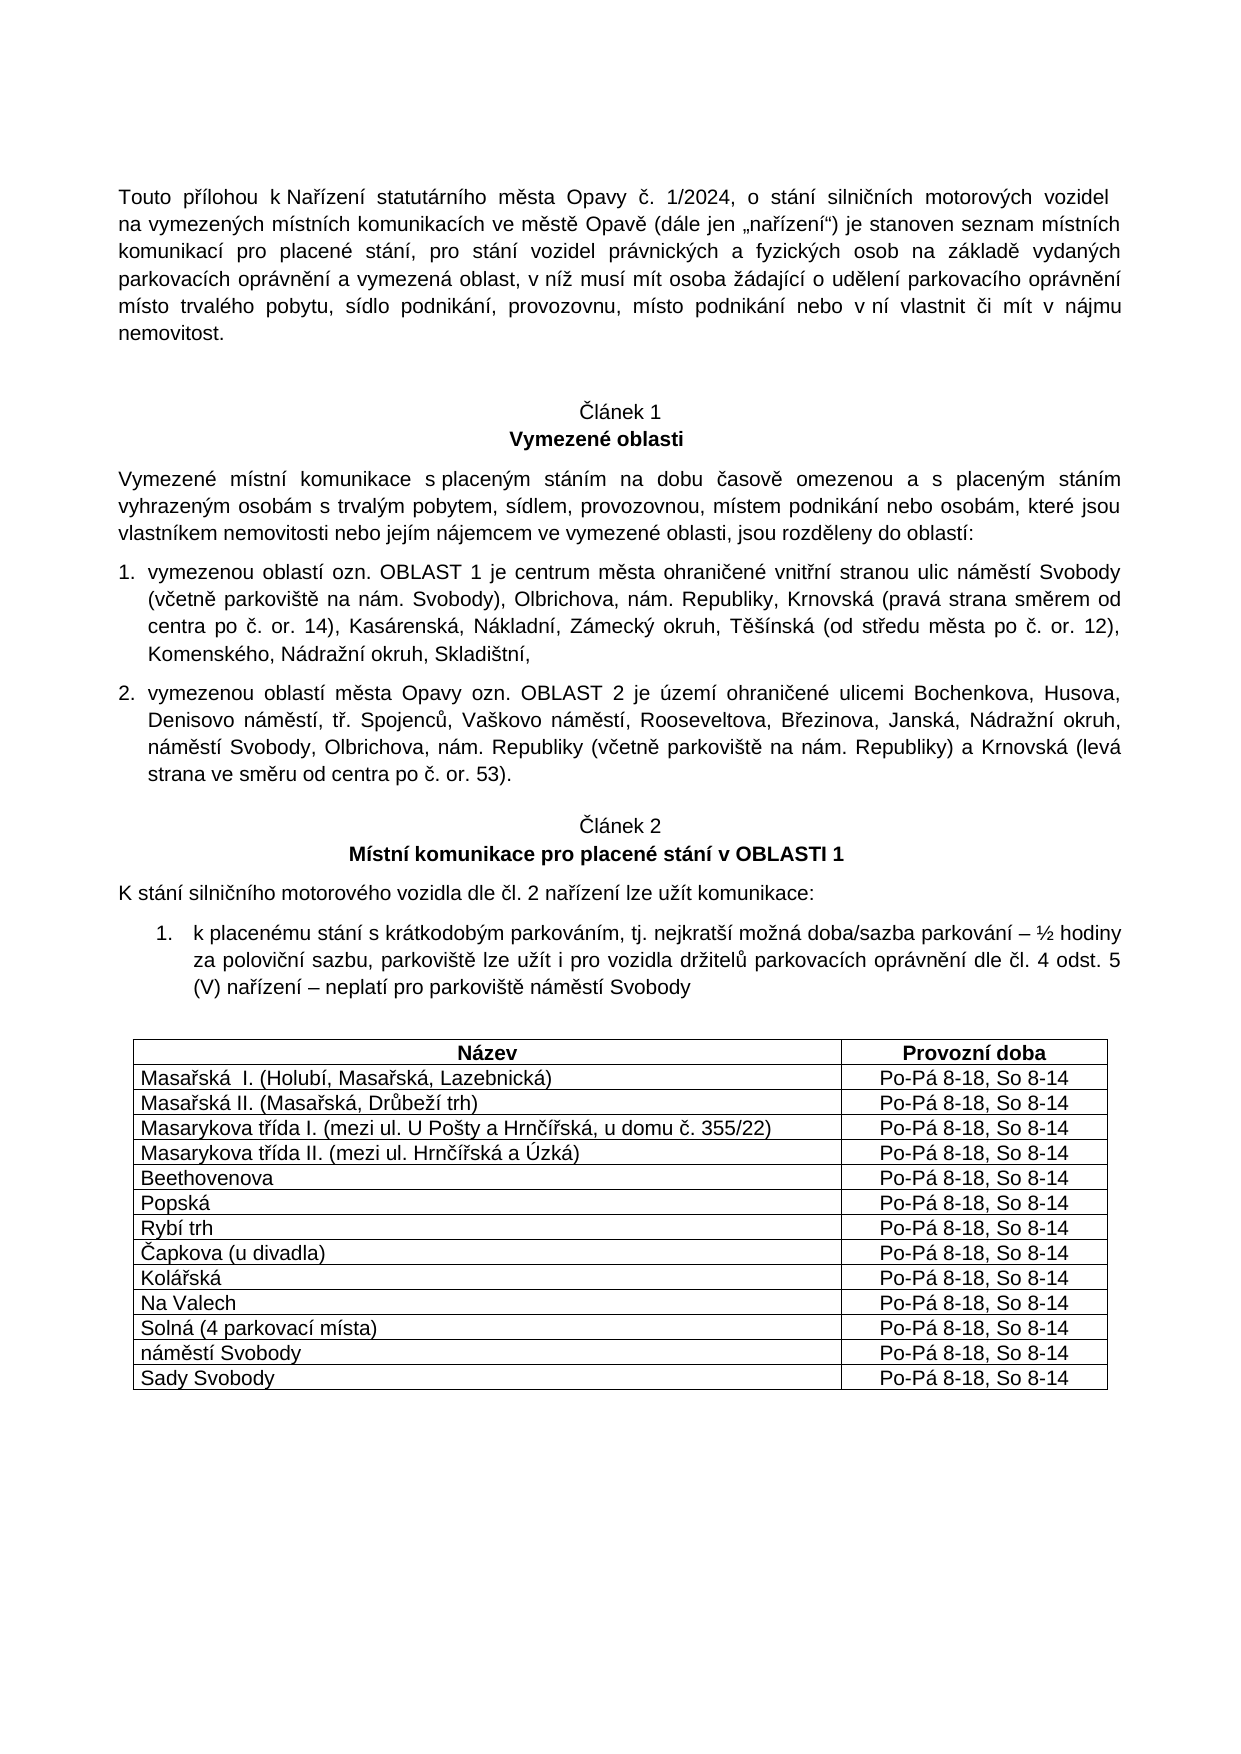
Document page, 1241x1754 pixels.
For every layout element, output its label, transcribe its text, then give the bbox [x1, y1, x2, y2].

table_cell Po-Pá 8-18, So 8-14 [842, 1290, 1107, 1314]
table_cell Po-Pá 8-18, So 8-14 [842, 1190, 1107, 1214]
text Vymezené místní komunikace s placeným stáním na dobu časově omezenou a s placeným stáním vyhrazeným osobám s trvalým pobytem, sídlem, provozovnou, místem podnikání nebo osobám, které jsou vlastníkem nemovitosti nebo jejím nájemcem ve vymezené oblasti, jsou rozděleny do oblastí: [118, 464, 1122, 546]
table_header Provozní doba [842, 1040, 1107, 1064]
list k placenému stání s krátkodobým parkováním, tj. nejkratší možná doba/sazba parkování – ½ hodiny za poloviční sazbu, parkoviště lze užít i pro vozidla držitelů parkovacích oprávnění dle čl. 4 odst. 5 (V) nařízení – neplatí pro parkoviště náměstí Svobody [156, 918, 1122, 1000]
table_cell Rybí trh [134, 1215, 841, 1239]
table_cell Sady Svobody [134, 1365, 841, 1389]
table_cell Po-Pá 8-18, So 8-14 [842, 1165, 1107, 1189]
text Touto přílohou k Nařízení statutárního města Opavy č. 1/2024, o stání silničních motorových vozidel na vymezených místních komunikacích ve městě Opavě (dále jen „nařízení“) je stanoven seznam místních komunikací pro placené stání, pro stání vozidel právnických a fyzických osob na základě vydaných parkovacích oprávnění a vymezená oblast, v níž musí mít osoba žádající o udělení parkovacího oprávnění místo trvalého pobytu, sídlo podnikání, provozovnu, místo podnikání nebo v ní vlastnit či mít v nájmu nemovitost. [118, 183, 1122, 346]
table_cell Beethovenova [134, 1165, 841, 1189]
list vymezenou oblastí ozn. OBLAST 1 je centrum města ohraničené vnitřní stranou ulic náměstí Svobody (včetně parkoviště na nám. Svobody), Olbrichova, nám. Republiky, Krnovská (pravá strana směrem od centra po č. or. 14), Kasárenská, Nákladní, Zámecký okruh, Těšínská (od středu města po č. or. 12), Komenského, Nádražní okruh, Skladištní, [118, 558, 1122, 666]
table_cell náměstí Svobody [134, 1340, 841, 1364]
table_cell Masarykova třída I. (mezi ul. U Pošty a Hrnčířská, u domu č. 355/22) [134, 1115, 841, 1139]
table_cell Masařská II. (Masařská, Drůbeží trh) [134, 1090, 841, 1114]
table_cell Kolářská [134, 1265, 841, 1289]
table_cell Po-Pá 8-18, So 8-14 [842, 1115, 1107, 1139]
table_cell Na Valech [134, 1290, 841, 1314]
text Vymezené oblasti [71, 425, 1122, 452]
table_cell Po-Pá 8-18, So 8-14 [842, 1265, 1107, 1289]
table_cell Masarykova třída II. (mezi ul. Hrnčířská a Úzká) [134, 1140, 841, 1164]
table_cell Čapkova (u divadla) [134, 1240, 841, 1264]
table_header Název [134, 1040, 841, 1064]
text Místní komunikace pro placené stání v OBLASTI 1 [71, 839, 1122, 866]
table_cell Solná (4 parkovací místa) [134, 1315, 841, 1339]
list K stání silničního motorového vozidla dle čl. 2 nařízení lze užít komunikace: [118, 879, 1122, 906]
list vymezenou oblastí města Opavy ozn. OBLAST 2 je území ohraničené ulicemi Bochenkova, Husova, Denisovo náměstí, tř. Spojenců, Vaškovo náměstí, Rooseveltova, Březinova, Janská, Nádražní okruh, náměstí Svobody, Olbrichova, nám. Republiky (včetně parkoviště na nám. Republiky) a Krnovská (levá strana ve směru od centra po č. or. 53). [118, 679, 1122, 787]
table_cell Po-Pá 8-18, So 8-14 [842, 1365, 1107, 1389]
table_cell Masařská I. (Holubí, Masařská, Lazebnická) [134, 1065, 841, 1089]
table_cell Po-Pá 8-18, So 8-14 [842, 1240, 1107, 1264]
table_cell Po-Pá 8-18, So 8-14 [842, 1315, 1107, 1339]
table_cell Po-Pá 8-18, So 8-14 [842, 1340, 1107, 1364]
table_cell Po-Pá 8-18, So 8-14 [842, 1140, 1107, 1164]
table_cell Po-Pá 8-18, So 8-14 [842, 1215, 1107, 1239]
table_cell Po-Pá 8-18, So 8-14 [842, 1065, 1107, 1089]
table_cell Po-Pá 8-18, So 8-14 [842, 1090, 1107, 1114]
table_cell Popská [134, 1190, 841, 1214]
